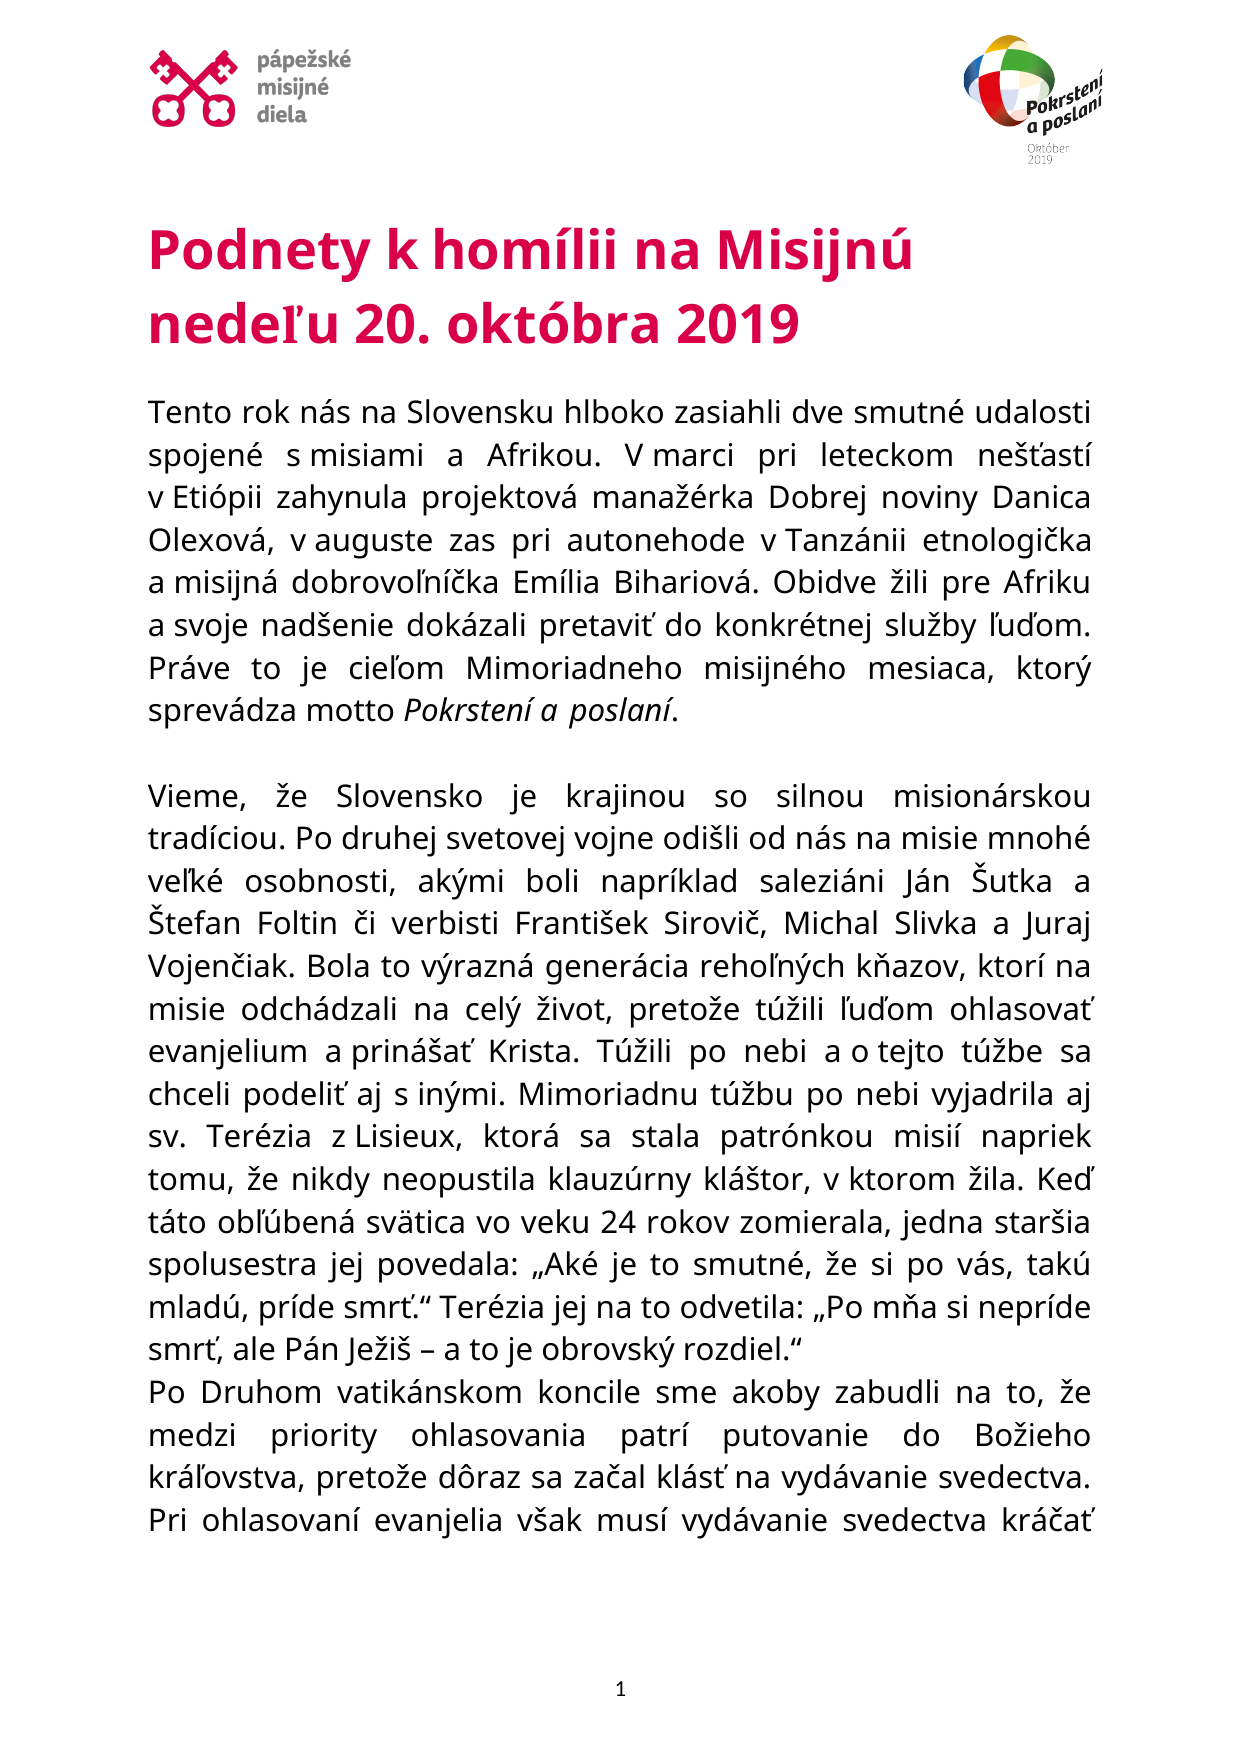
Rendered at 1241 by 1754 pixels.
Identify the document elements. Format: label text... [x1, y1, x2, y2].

picture [963, 35, 1103, 164]
picture [146, 43, 354, 132]
text Podnety k homílii na Misijnú nedeľu 20. októbra 2019 [148, 211, 1093, 359]
text Tento rok nás na Slovensku hlboko zasiahli dve smutné udalosti spojené s misiami a Afrikou. V marci pri leteckom nešťastí v Etiópii zahynula projektová manažérka Dobrej noviny Danica Olexová, v auguste zas pri autonehode v Tanzánii etnologička a misijná dobrovoľníčka Emília Bihariová. Obidve žili pre Afriku a svoje nadšenie dokázali pretaviť do konkrétnej služby ľuďom. Práve to je cieľom Mimoriadneho misijného mesiaca, ktorý sprevádza motto Pokrstení a poslaní. [148, 390, 1093, 731]
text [148, 1370, 1093, 1540]
text Vieme, že Slovensko je krajinou so silnou misionárskou tradíciou. Po druhej svetovej vojne odišli od nás na misie mnohé veľké osobnosti, akými boli napríklad saleziáni Ján Šutka a Štefan Foltin či verbisti František Sirovič, Michal Slivka a Juraj Vojenčiak. Bola to výrazná generácia rehoľných kňazov, ktorí na misie odchádzali na celý život, pretože túžili ľuďom ohlasovať evanjelium a prinášať Krista. Túžili po nebi a o tejto túžbe sa chceli podeliť aj s inými. Mimoriadnu túžbu po nebi vyjadrila aj sv. Terézia z Lisieux, ktorá sa stala patrónkou misií napriek tomu, že nikdy neopustila klauzúrny kláštor, v ktorom žila. Keď táto obľúbená svätica vo veku 24 rokov zomierala, jedna staršia spolusestra jej povedala: „Aké je to smutné, že si po vás, takú mladú, príde smrť.“ Terézia jej na to odvetila: „Po mňa si nepríde smrť, ale Pán Ježiš – a to je obrovský rozdiel.“ [148, 773, 1093, 1370]
